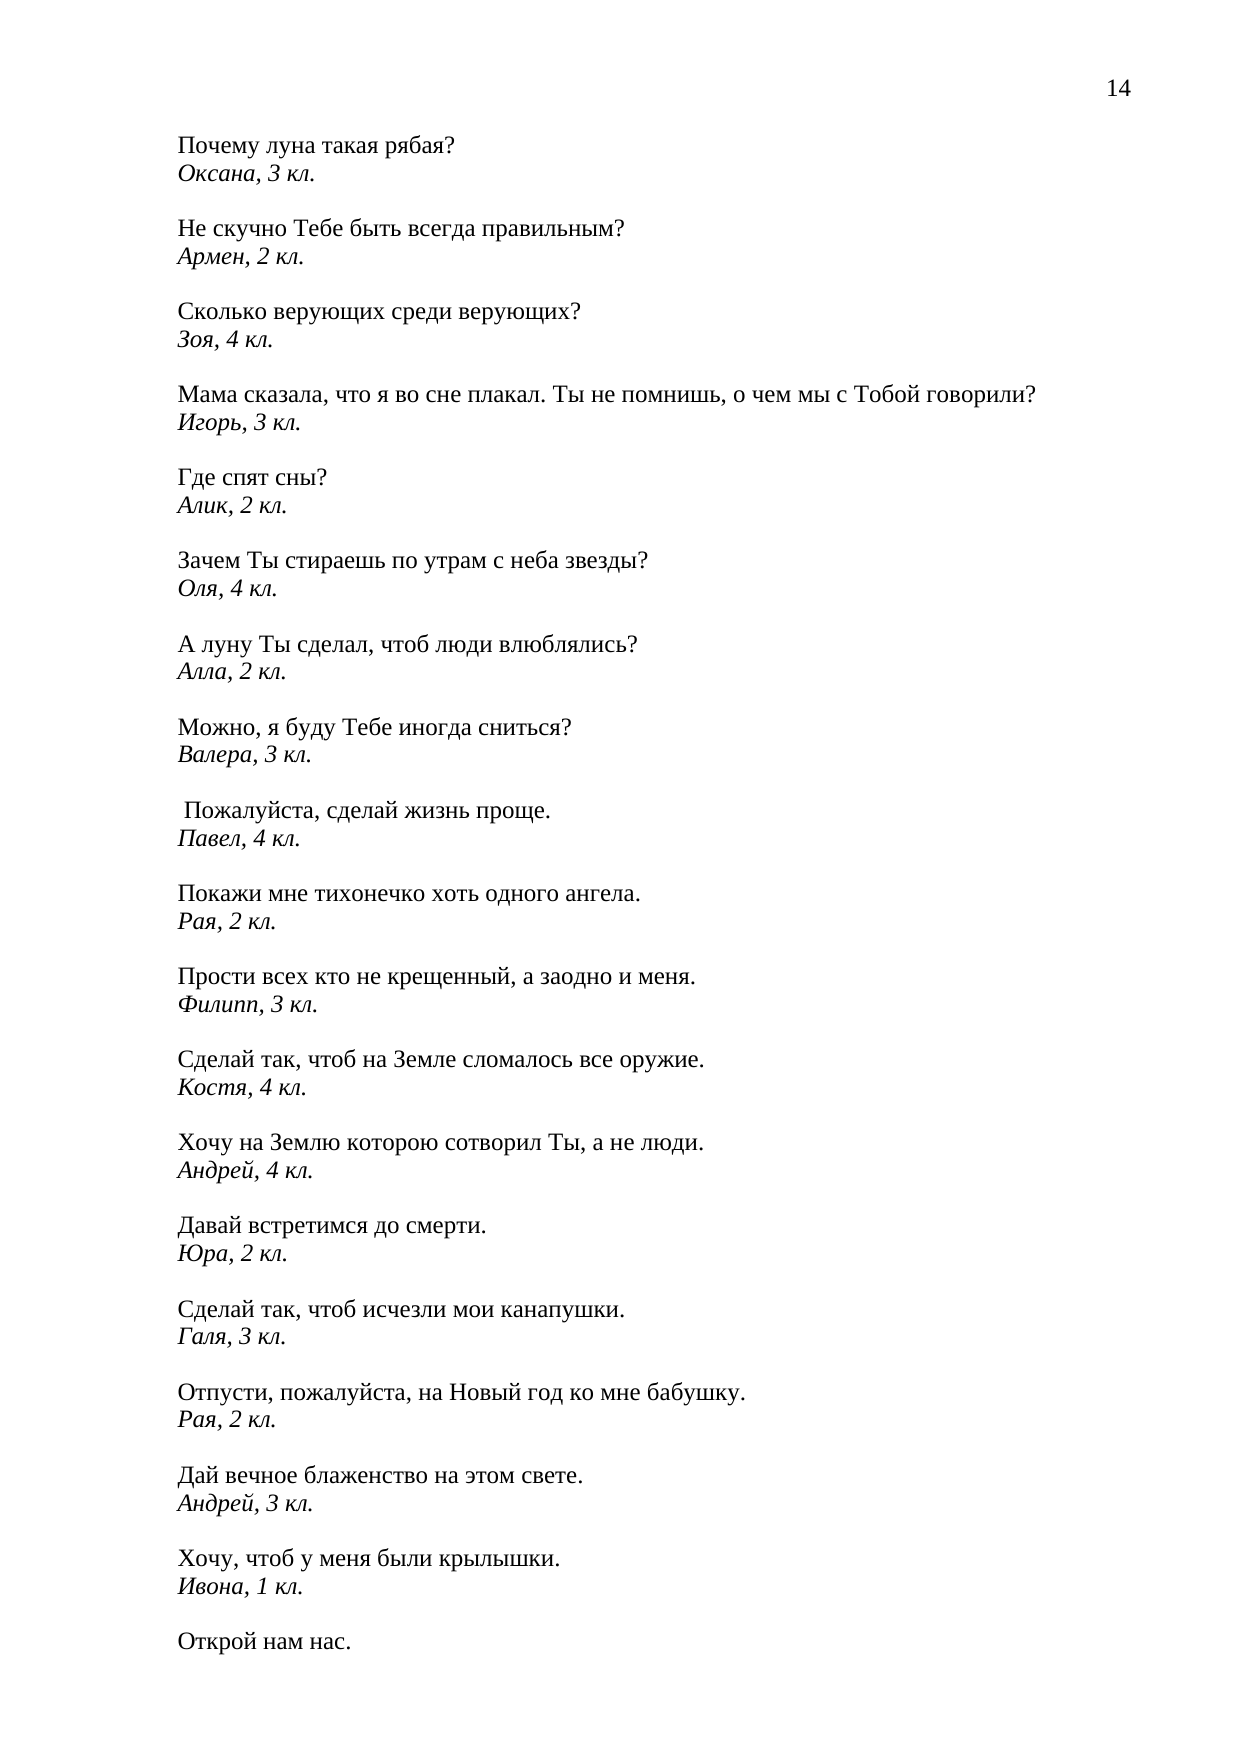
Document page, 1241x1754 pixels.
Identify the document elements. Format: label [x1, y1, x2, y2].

text [177, 103, 1152, 1655]
